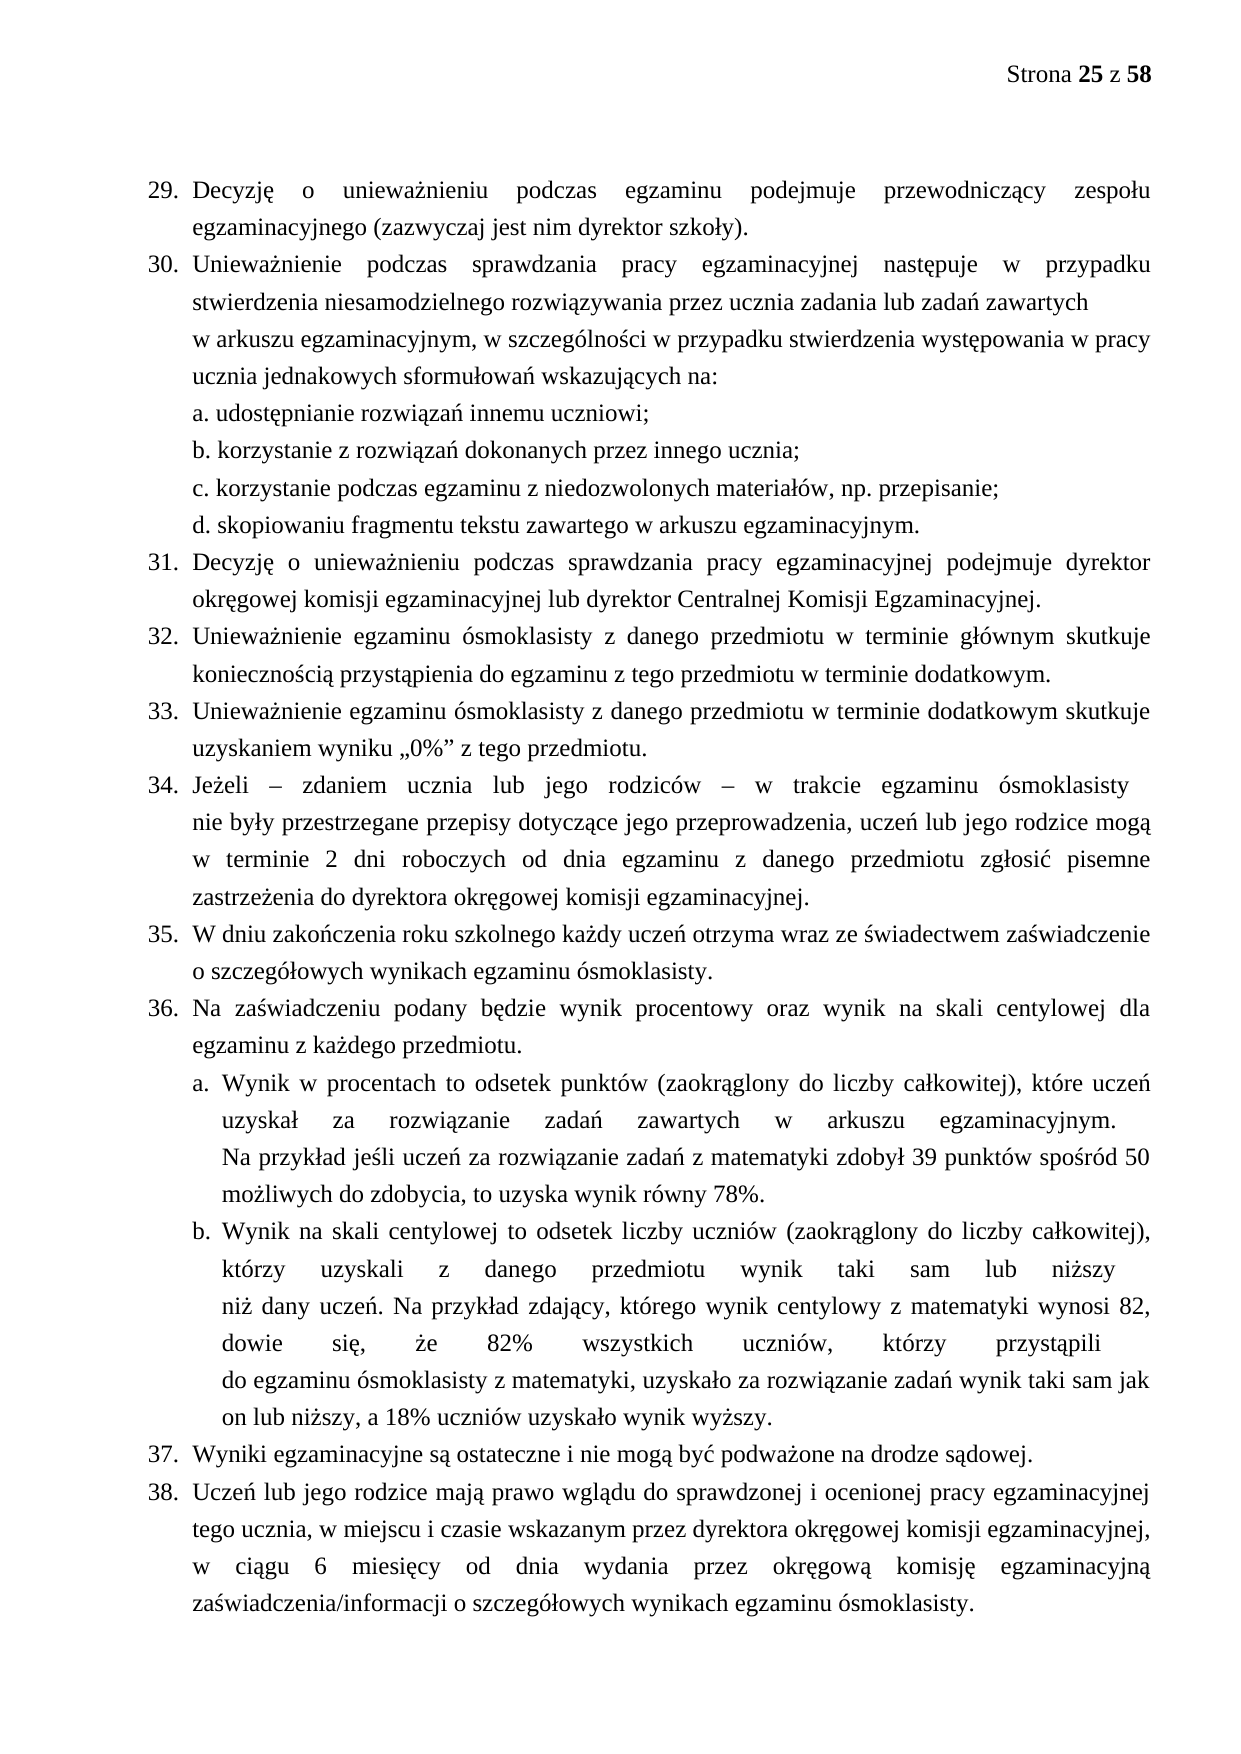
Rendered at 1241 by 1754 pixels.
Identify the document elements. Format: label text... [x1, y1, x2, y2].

list Unieważnienie egzaminu ósmoklasisty z danego przedmiotu w terminie dodatkowym skutkuje uzyskaniem wyniku „0%” z tego przedmiotu. [148, 687, 1152, 762]
text c. korzystanie podczas egzaminu z niedozwolonych materiałów, np. przepisanie; [192, 464, 1152, 501]
list Na zaświadczeniu podany będzie wynik procentowy oraz wynik na skali ‎centylowej dla egzaminu z każdego przedmiotu. [148, 985, 1152, 1059]
text d. skopiowaniu fragmentu tekstu zawartego w arkuszu egzaminacyjnym. [192, 501, 1152, 539]
list Unieważnienie egzaminu ósmoklasisty z danego przedmiotu w terminie głównym skutkuje koniecznością przystąpienia do egzaminu z tego przedmiotu w terminie dodatkowym. [148, 613, 1152, 687]
list Jeżeli – zdaniem ucznia lub jego rodziców – w trakcie egzaminu ósmoklasisty nie były przestrzegane przepisy dotyczące jego przeprowadzenia, uczeń lub jego rodzice mogą w terminie 2 dni roboczych od dnia egzaminu z danego przedmiotu zgłosić pisemne zastrzeżenia do dyrektora okręgowej komisji egzaminacyjnej. [148, 762, 1152, 911]
list Wyniki egzaminacyjne są ostateczne i nie mogą być podważone na drodze sądowej.‎ [148, 1431, 1152, 1468]
text b. korzystanie z rozwiązań dokonanych przez innego ucznia; [192, 427, 1152, 464]
list Wynik na skali centylowej to odsetek liczby uczniów (zaokrąglony do liczby całkowitej), którzy uzyskali z danego przedmiotu wynik taki sam lub niższy niż dany uczeń. Na przykład zdający, którego wynik centylowy z matematyki wynosi 82, dowie się, że 82% wszystkich uczniów, którzy przystąpili do egzaminu ósmoklasisty z matematyki, uzyskało za rozwiązanie zadań wynik taki sam jak on lub niższy, a 18% uczniów uzyskało wynik wyższy. [192, 1208, 1152, 1431]
list Decyzję o unieważnieniu podczas egzaminu podejmuje przewodniczący zespołu egzaminacyjnego (zazwyczaj jest nim dyrektor szkoły). [148, 167, 1152, 241]
text a. udostępnianie rozwiązań innemu uczniowi; [192, 390, 1152, 427]
list Wynik w procentach to odsetek punktów (zaokrąglony do liczby całkowitej), które uczeń uzyskał za rozwiązanie zadań zawartych w arkuszu egzaminacyjnym. Na przykład jeśli uczeń za rozwiązanie zadań z matematyki zdobył 39 punktów spośród 50 możliwych do zdobycia, to uzyska wynik równy 78%. [192, 1059, 1152, 1208]
text w arkuszu egzaminacyjnym, w szczególności w przypadku stwierdzenia występowania w pracy ucznia jednakowych sformułowań wskazujących na: [192, 316, 1152, 390]
list Unieważnienie podczas sprawdzania pracy egzaminacyjnej następuje w przypadku stwierdzenia niesamodzielnego rozwiązywania przez ucznia zadania lub zadań zawartych [148, 241, 1152, 316]
list W dniu zakończenia roku szkolnego każdy uczeń otrzyma wraz ze świadectwem zaświadczenie o szczegółowych ‎wynikach egzaminu ósmoklasisty. [148, 911, 1152, 985]
list Decyzję o unieważnieniu podczas sprawdzania pracy egzaminacyjnej podejmuje dyrektor okręgowej komisji egzaminacyjnej lub dyrektor Centralnej Komisji Egzaminacyjnej. [148, 539, 1152, 613]
list Uczeń lub jego rodzice mają prawo wglądu do sprawdzonej i ocenionej pracy egzaminacyjnej tego ucznia, w miejscu i czasie wskazanym przez dyrektora okręgowej komisji egzaminacyjnej, w ciągu 6 miesięcy od dnia wydania przez okręgową komisję egzaminacyjną zaświadczenia/informacji o szczegółowych wynikach egzaminu ósmoklasisty. [148, 1468, 1152, 1617]
